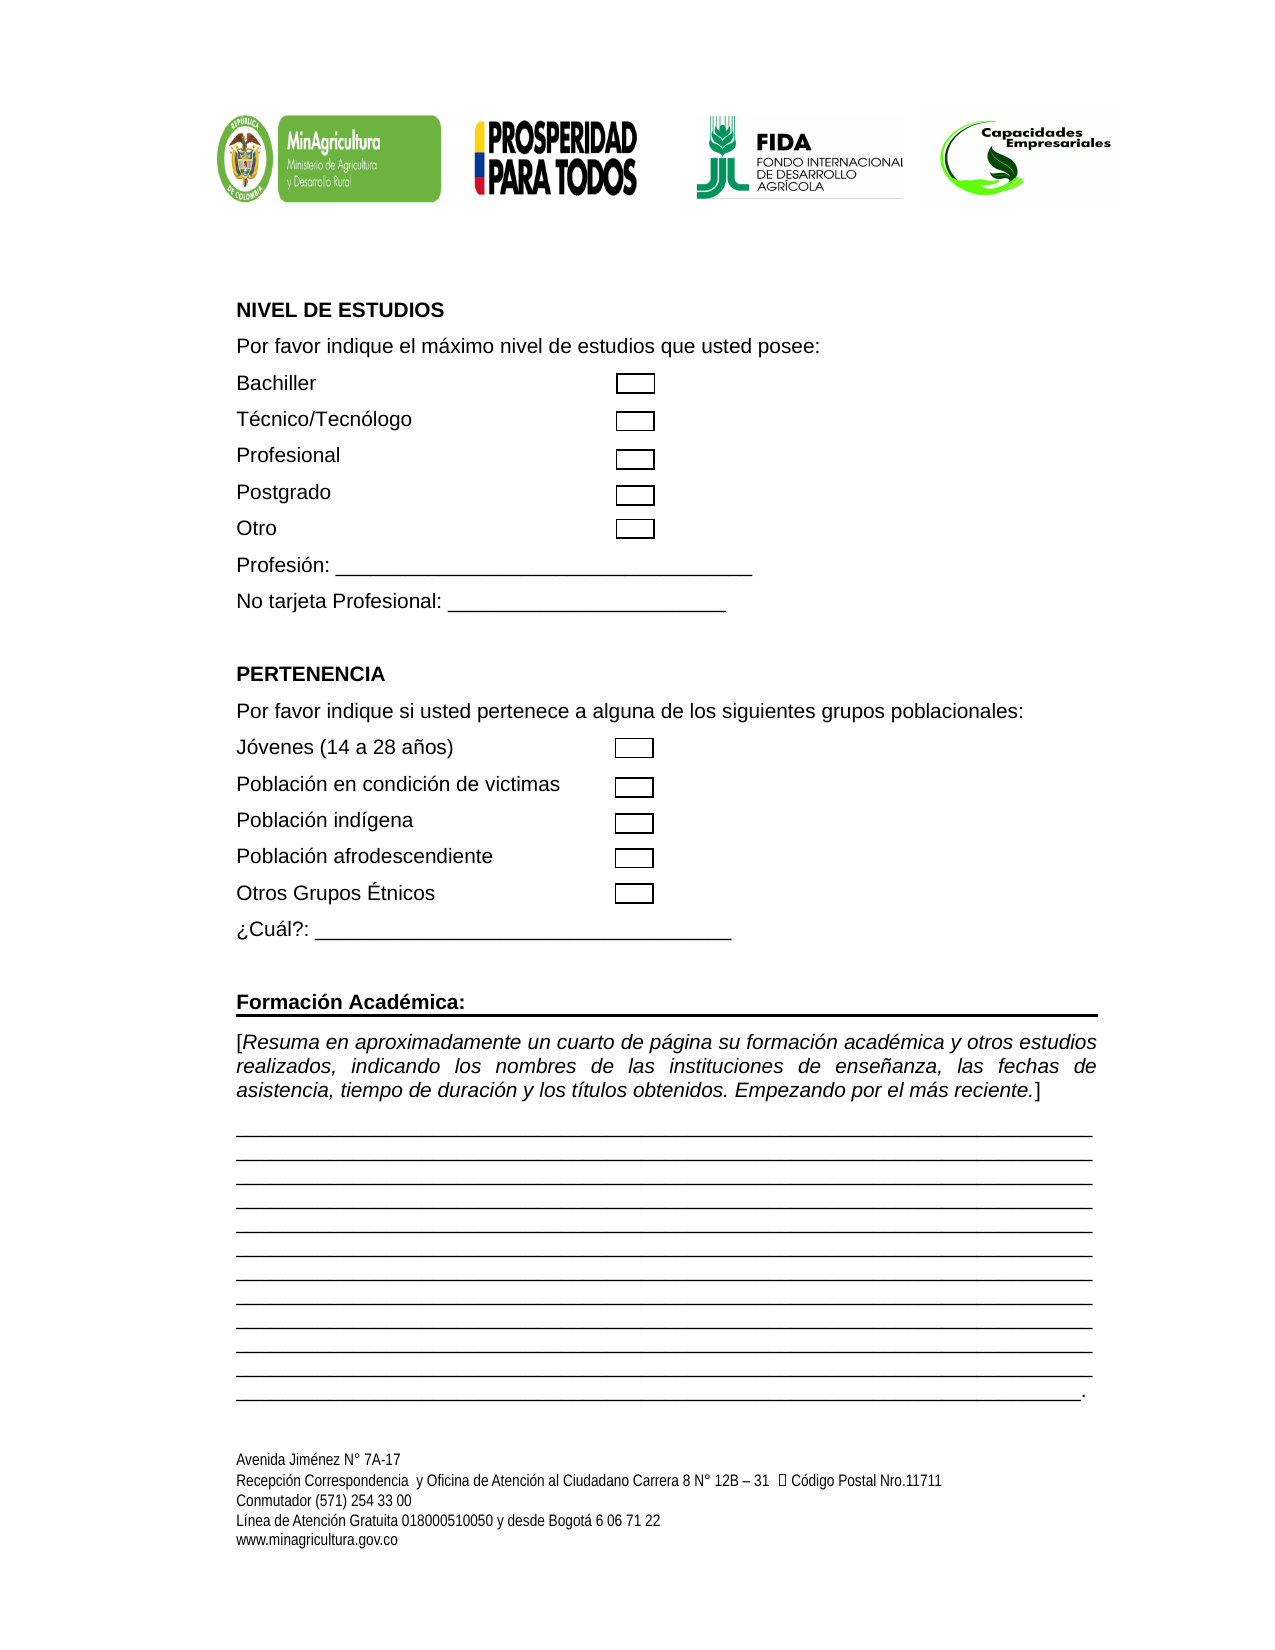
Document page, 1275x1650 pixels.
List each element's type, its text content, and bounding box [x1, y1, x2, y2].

text Otros Grupos Étnicos [236, 881, 1098, 905]
text _______________________________________________________________________________________________________________________________________________________________________________________________________________________________________________________________________________________________________________________________________________________________________________________________________________________________________________________________________________________________________________________________________________________________________________________________________________________________________________________________________________________________________________________________________________________________________________________________________________________________________________________________________________________________________________________. [236, 1114, 1098, 1402]
text Profesión: ____________________________________ [236, 553, 1098, 577]
text Jóvenes (14 a 28 años) [236, 735, 1098, 759]
picture [918, 104, 1121, 207]
picture [465, 106, 642, 207]
picture [215, 106, 445, 210]
text PERTENENCIA [236, 662, 1098, 686]
picture [696, 115, 904, 199]
text Postgrado [236, 480, 1098, 504]
text Bachiller [236, 370, 1098, 394]
text [Resuma en aproximadamente un cuarto de página su formación académica y otros estudios realizados, indicando los nombres de las instituciones de enseñanza, las fechas de asistencia, tiempo de duración y los títulos obtenidos. Empezando por el más reciente.] [236, 1030, 1098, 1102]
text Formación Académica: [236, 990, 1098, 1014]
text ¿Cuál?: ____________________________________ [236, 917, 1098, 941]
text Profesional [236, 443, 1098, 467]
text Población indígena [236, 808, 1098, 832]
text Otro [236, 516, 1098, 540]
text Por favor indique si usted pertenece a alguna de los siguientes grupos poblacionales: [236, 698, 1098, 722]
text Población afrodescendiente [236, 844, 1098, 868]
text No tarjeta Profesional: ________________________ [236, 589, 1098, 613]
text Técnico/Tecnólogo [236, 407, 1098, 431]
text NIVEL DE ESTUDIOS [236, 297, 1098, 321]
text Población en condición de victimas [236, 771, 1098, 795]
text Por favor indique el máximo nivel de estudios que usted posee: [236, 334, 1098, 358]
